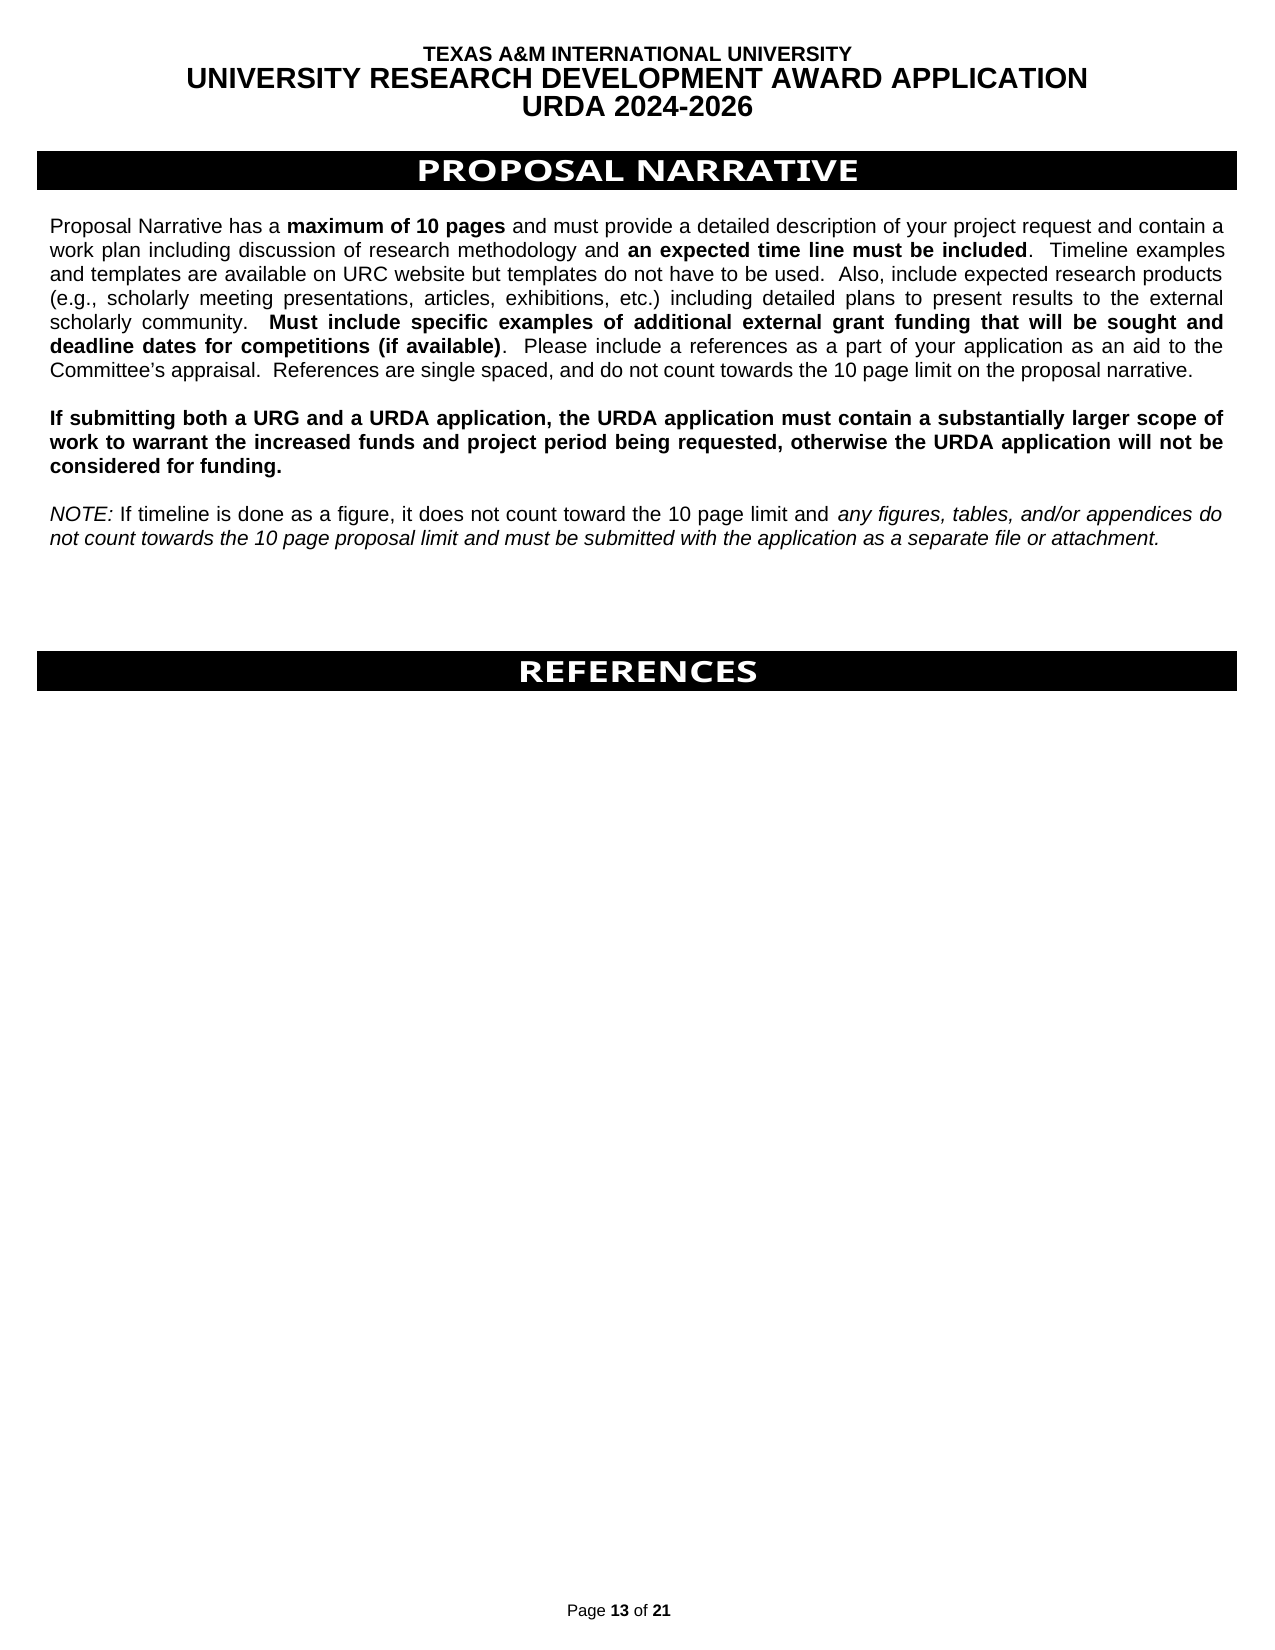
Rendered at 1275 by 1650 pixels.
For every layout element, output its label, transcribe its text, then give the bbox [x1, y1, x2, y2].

text REFERENCES [37, 651, 1237, 691]
text PROPOSAL NARRATIVE [37, 151, 1237, 190]
table_header Proposal Narrative has a maximum of 10 pages and must provide a detailed description of your project request and contain a work plan including discussion of research methodology and an expected time line must be included. Timeline examples and templates are available on URC website but templates do not have to be used. Also, include expected research products (e.g., scholarly meeting presentations, articles, exhibitions, etc.) including detailed plans to present results to the external scholarly community. Must include specific examples of additional external grant funding that will be sought and deadline dates for competitions (if available). Please include a references as a part of your application as an aid to the Committee’s appraisal. References are single spaced, and do not count towards the 10 page limit on the proposal narrative. If submitting both a URG and a URDA application, the URDA application must contain a substantially larger scope of work to warrant the increased funds and project period being requested, otherwise the URDA application will not be considered for funding. NOTE: If timeline is done as a figure, it does not count toward the 10 page limit and any figures, tables, and/or appendices do not count towards the 10 page proposal limit and must be submitted with the application as a separate file or attachment. [38, 214, 1237, 565]
